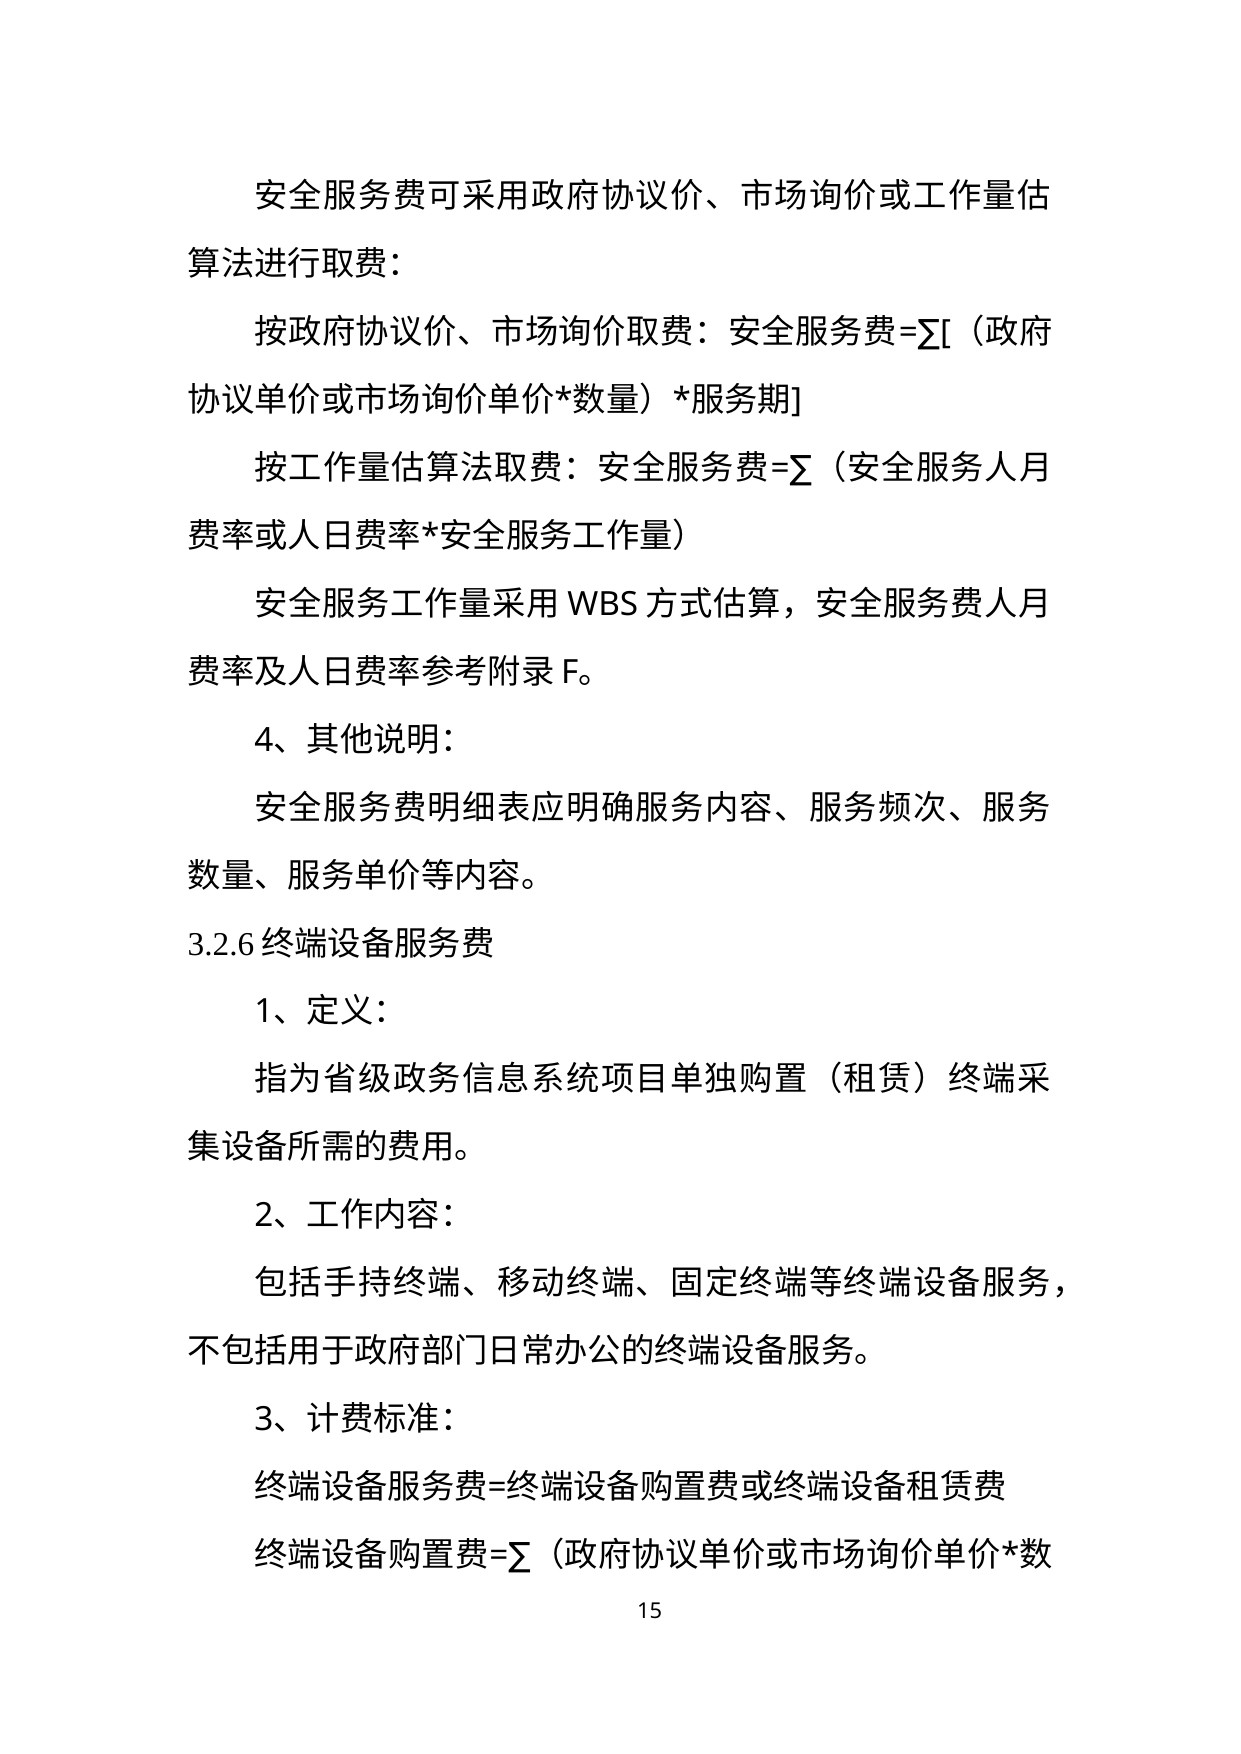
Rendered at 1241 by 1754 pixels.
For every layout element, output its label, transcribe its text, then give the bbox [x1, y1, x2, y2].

text 终端设备服务费=终端设备购置费或终端设备租赁费 [187, 1450, 1053, 1518]
text 2、工作内容： [187, 1178, 1053, 1246]
text 按政府协议价、市场询价取费：安全服务费=∑[（政府协议单价或市场询价单价*数量）*服务期] [187, 295, 1053, 431]
subtitle 3.2.6终端设备服务费 [187, 907, 1053, 974]
text 指为省级政务信息系统项目单独购置（租赁）终端采集设备所需的费用。 [187, 1042, 1053, 1178]
text 1、定义： [187, 974, 1053, 1042]
text 按工作量估算法取费：安全服务费=∑（安全服务人月费率或人日费率*安全服务工作量） [187, 431, 1053, 567]
text 3、计费标准： [187, 1382, 1053, 1450]
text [187, 1518, 1053, 1586]
text 安全服务费可采用政府协议价、市场询价或工作量估算法进行取费： [187, 159, 1053, 295]
text 包括手持终端、移动终端、固定终端等终端设备服务，不包括用于政府部门日常办公的终端设备服务。 [187, 1246, 1053, 1382]
text 安全服务费明细表应明确服务内容、服务频次、服务数量、服务单价等内容。 [187, 771, 1053, 907]
text 4、其他说明： [187, 703, 1053, 771]
text 安全服务工作量采用WBS方式估算，安全服务费人月费率及人日费率参考附录F。 [187, 567, 1053, 703]
